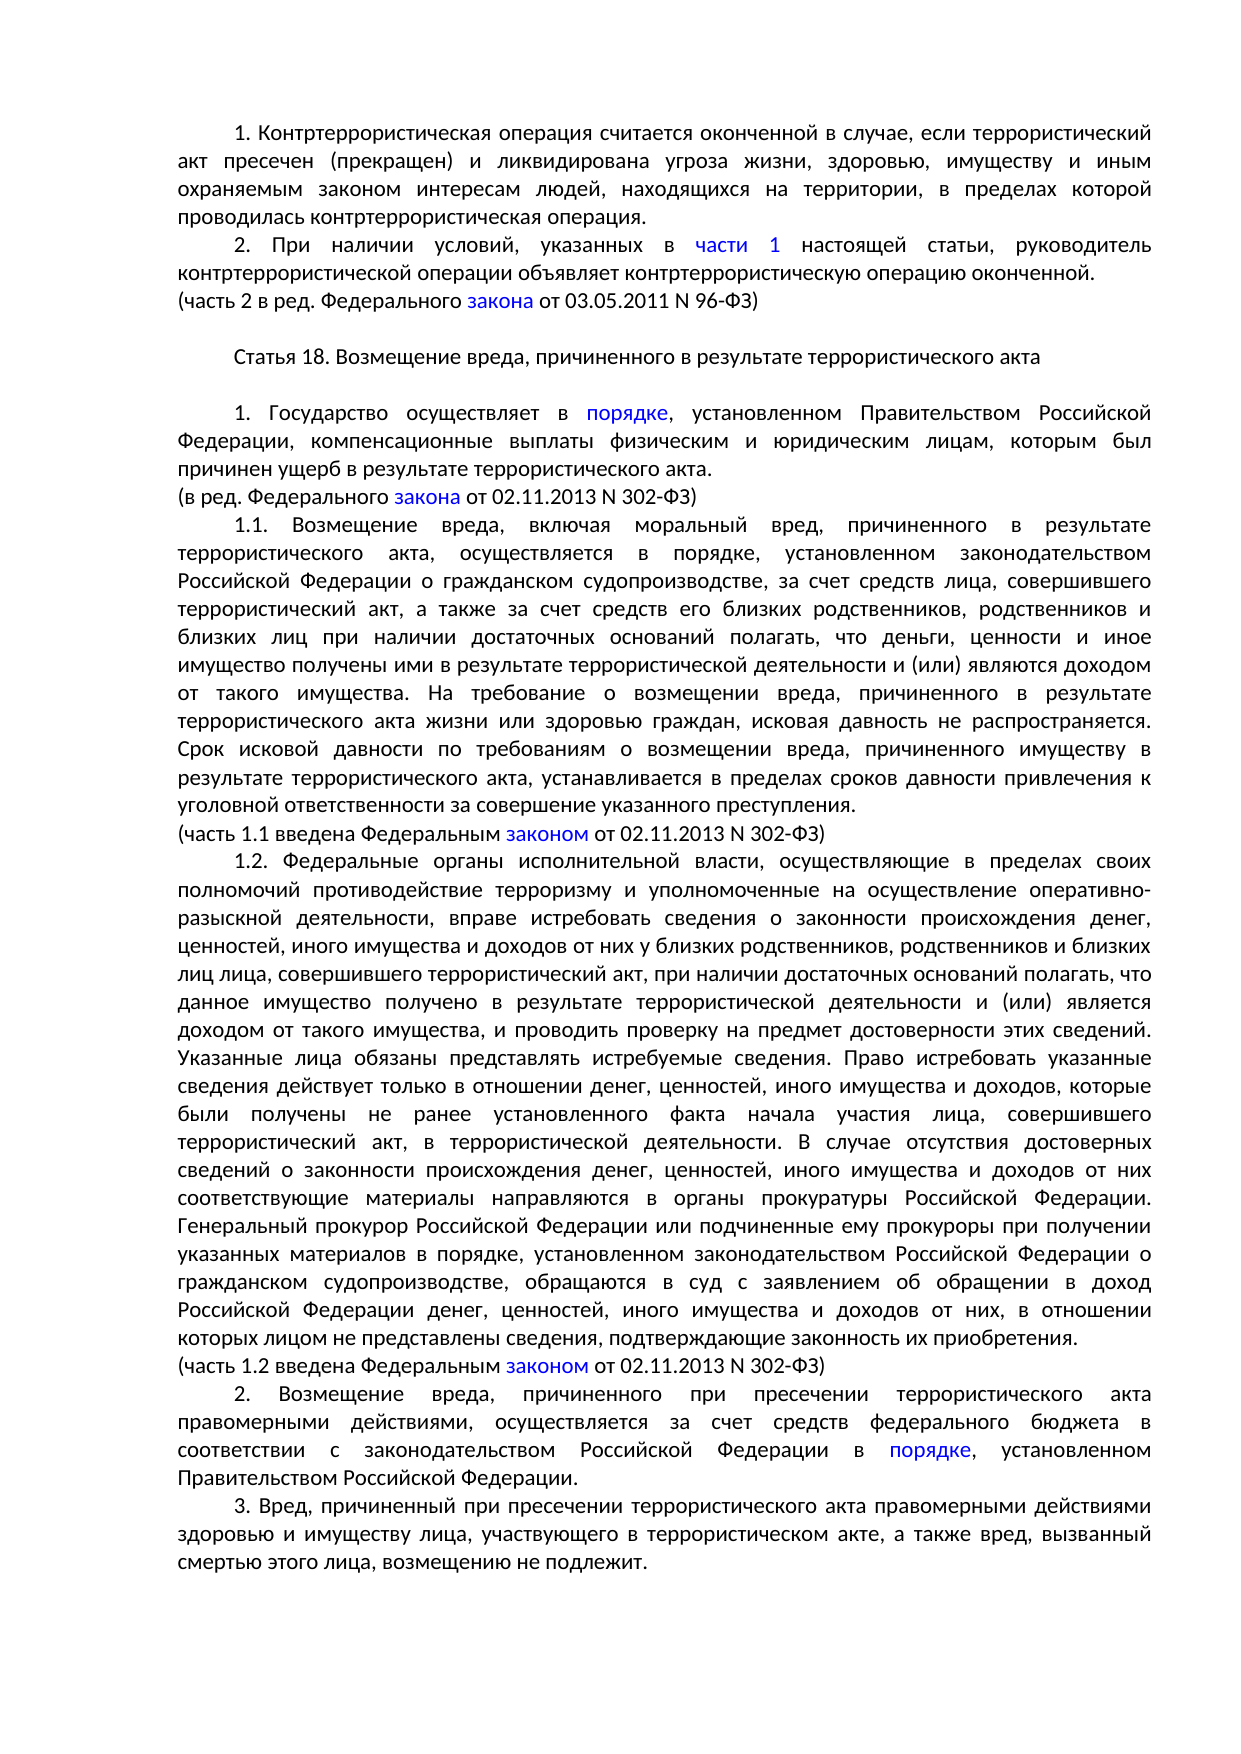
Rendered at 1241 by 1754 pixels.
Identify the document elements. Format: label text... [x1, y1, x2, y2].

text 1. Государство осуществляет в порядке, установленном Правительством Российской Федерации, компенсационные выплаты физическим и юридическим лицам, которым был причинен ущерб в результате террористического акта. [177, 398, 1152, 482]
text 3. Вред, причиненный при пресечении террористического акта правомерными действиями здоровью и имуществу лица, участвующего в террористическом акте, а также вред, вызванный смертью этого лица, возмещению не подлежит. [177, 1491, 1152, 1575]
text (часть 2 в ред. Федерального закона от 03.05.2011 N 96-ФЗ) [177, 286, 1152, 314]
text (часть 1.2 введена Федеральным законом от 02.11.2013 N 302-ФЗ) [177, 1351, 1152, 1379]
text 2. Возмещение вреда, причиненного при пресечении террористического акта правомерными действиями, осуществляется за счет средств федерального бюджета в соответствии с законодательством Российской Федерации в порядке, установленном Правительством Российской Федерации. [177, 1379, 1152, 1491]
text 1. Контртеррористическая операция считается оконченной в случае, если террористический акт пресечен (прекращен) и ликвидирована угроза жизни, здоровью, имуществу и иным охраняемым законом интересам людей, находящихся на территории, в пределах которой проводилась контртеррористическая операция. [177, 118, 1152, 230]
text (часть 1.1 введена Федеральным законом от 02.11.2013 N 302-ФЗ) [177, 819, 1152, 847]
text (в ред. Федерального закона от 02.11.2013 N 302-ФЗ) [177, 482, 1152, 510]
text 1.2. Федеральные органы исполнительной власти, осуществляющие в пределах своих полномочий противодействие терроризму и уполномоченные на осуществление оперативно-разыскной деятельности, вправе истребовать сведения о законности происхождения денег, ценностей, иного имущества и доходов от них у близких родственников, родственников и близких лиц лица, совершившего террористический акт, при наличии достаточных оснований полагать, что данное имущество получено в результате террористической деятельности и (или) является доходом от такого имущества, и проводить проверку на предмет достоверности этих сведений. Указанные лица обязаны представлять истребуемые сведения. Право истребовать указанные сведения действует только в отношении денег, ценностей, иного имущества и доходов, которые были получены не ранее установленного факта начала участия лица, совершившего террористический акт, в террористической деятельности. В случае отсутствия достоверных сведений о законности происхождения денег, ценностей, иного имущества и доходов от них соответствующие материалы направляются в органы прокуратуры Российской Федерации. Генеральный прокурор Российской Федерации или подчиненные ему прокуроры при получении указанных материалов в порядке, установленном законодательством Российской Федерации о гражданском судопроизводстве, обращаются в суд с заявлением об обращении в доход Российской Федерации денег, ценностей, иного имущества и доходов от них, в отношении которых лицом не представлены сведения, подтверждающие законность их приобретения. [177, 847, 1152, 1351]
text 2. При наличии условий, указанных в части 1 настоящей статьи, руководитель контртеррористической операции объявляет контртеррористическую операцию оконченной. [177, 230, 1152, 286]
text Статья 18. Возмещение вреда, причиненного в результате террористического акта [177, 342, 1152, 370]
text 1.1. Возмещение вреда, включая моральный вред, причиненного в результате террористического акта, осуществляется в порядке, установленном законодательством Российской Федерации о гражданском судопроизводстве, за счет средств лица, совершившего террористический акт, а также за счет средств его близких родственников, родственников и близких лиц при наличии достаточных оснований полагать, что деньги, ценности и иное имущество получены ими в результате террористической деятельности и (или) являются доходом от такого имущества. На требование о возмещении вреда, причиненного в результате террористического акта жизни или здоровью граждан, исковая давность не распространяется. Срок исковой давности по требованиям о возмещении вреда, причиненного имуществу в результате террористического акта, устанавливается в пределах сроков давности привлечения к уголовной ответственности за совершение указанного преступления. [177, 510, 1152, 819]
